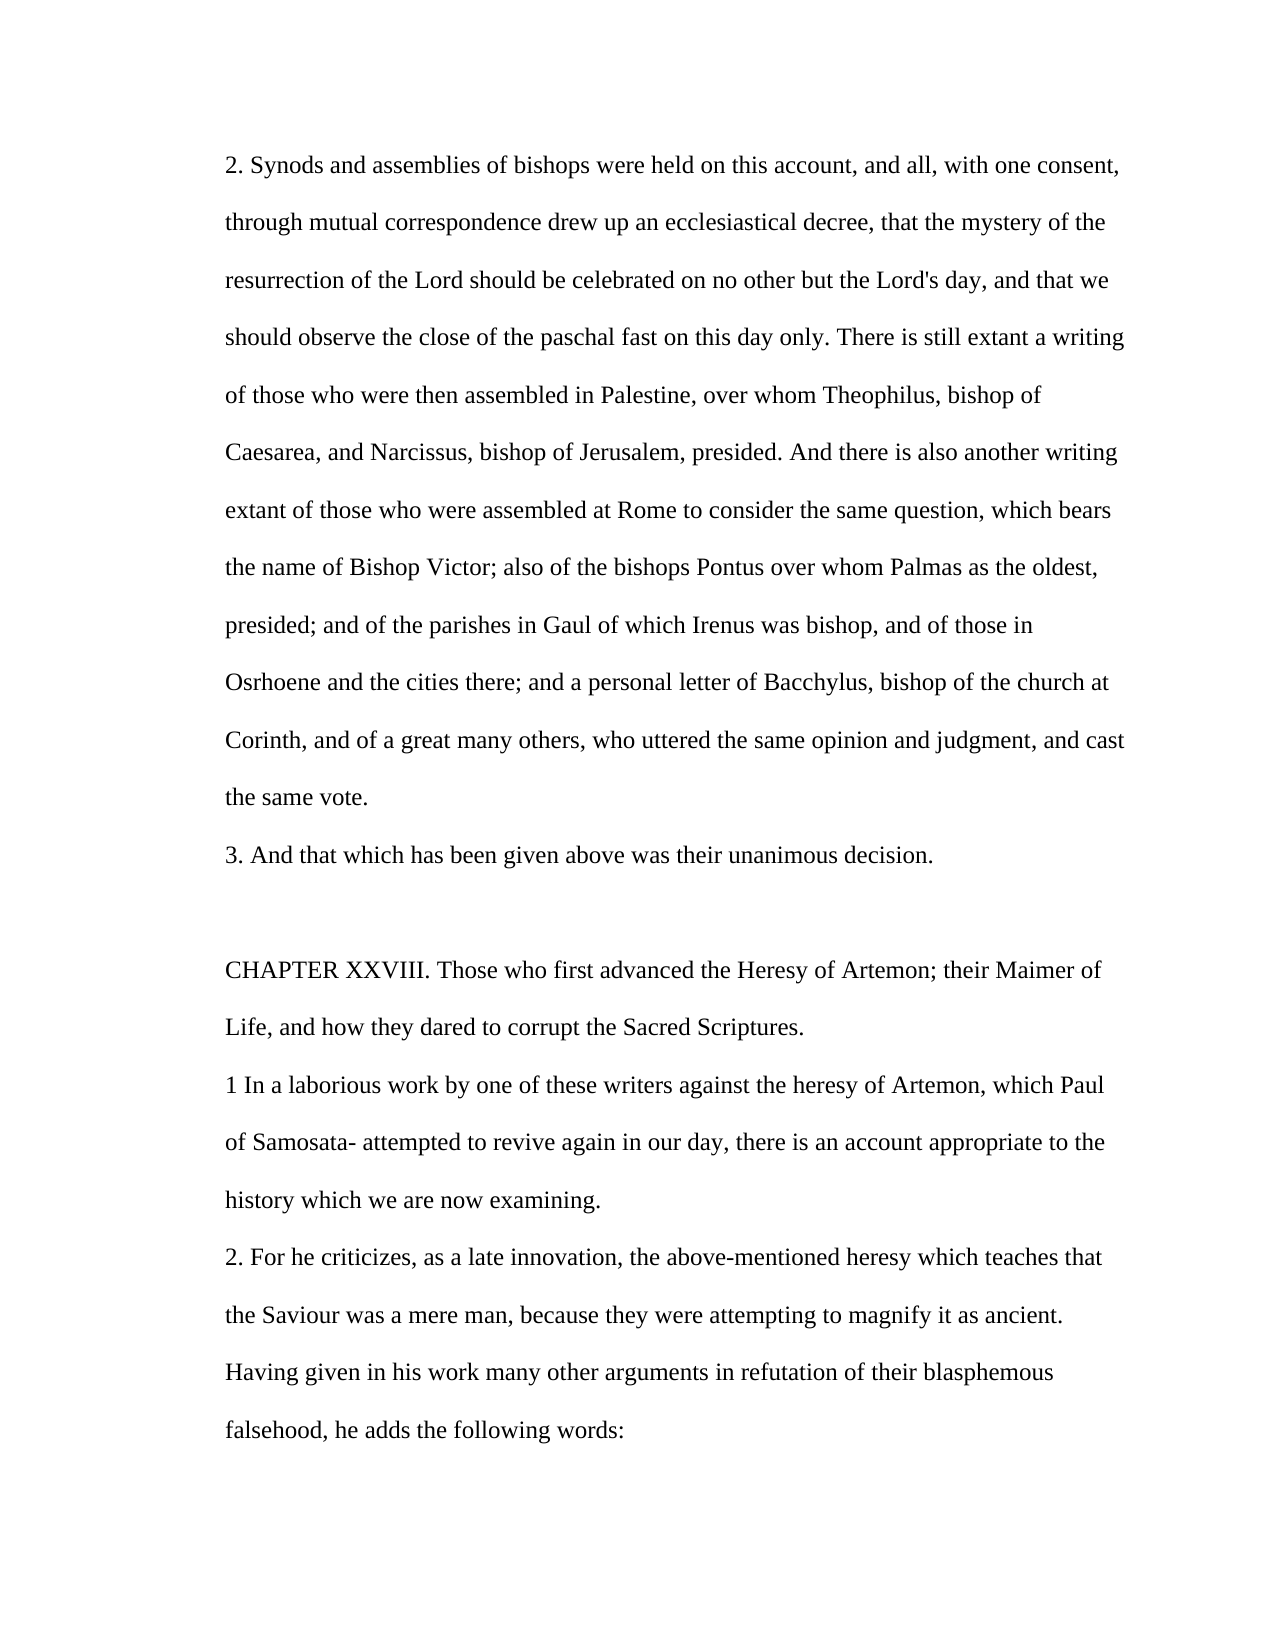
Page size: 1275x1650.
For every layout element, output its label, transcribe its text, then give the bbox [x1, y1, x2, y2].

text 2. Synods and assemblies of bishops were held on this account, and all, with one consent, through mutual correspondence drew up an ecclesiastical decree, that the mystery of the resurrection of the Lord should be celebrated on no other but the Lord's day, and that we should observe the close of the paschal fast on this day only. There is still extant a writing of those who were then assembled in Palestine, over whom Theophilus, bishop of Caesarea, and Narcissus, bishop of Jerusalem, presided. And there is also another writing extant of those who were assembled at Rome to consider the same question, which bears the name of Bishop Victor; also of the bishops Pontus over whom Palmas as the oldest, presided; and of the parishes in Gaul of which Irenus was bishop, and of those in Osrhoene and the cities there; and a personal letter of Bacchylus, bishop of the church at Corinth, and of a great many others, who uttered the same opinion and judgment, and cast the same vote. [225, 150, 1125, 811]
text CHAPTER XXVIII. Those who first advanced the Heresy of Artemon; their Maimer of Life, and how they dared to corrupt the Sacred Scriptures. [225, 955, 1125, 1041]
text 2. For he criticizes, as a late innovation, the above-mentioned heresy which teaches that the Saviour was a mere man, because they were attempting to magnify it as ancient. Having given in his work many other arguments in refutation of their blasphemous falsehood, he adds the following words: [225, 1242, 1125, 1444]
text 1 In a laborious work by one of these writers against the heresy of Artemon, which Paul of Samosata- attempted to revive again in our day, there is an account appropriate to the history which we are now examining. [225, 1070, 1125, 1214]
text 3. And that which has been given above was their unanimous decision. [225, 840, 1125, 869]
